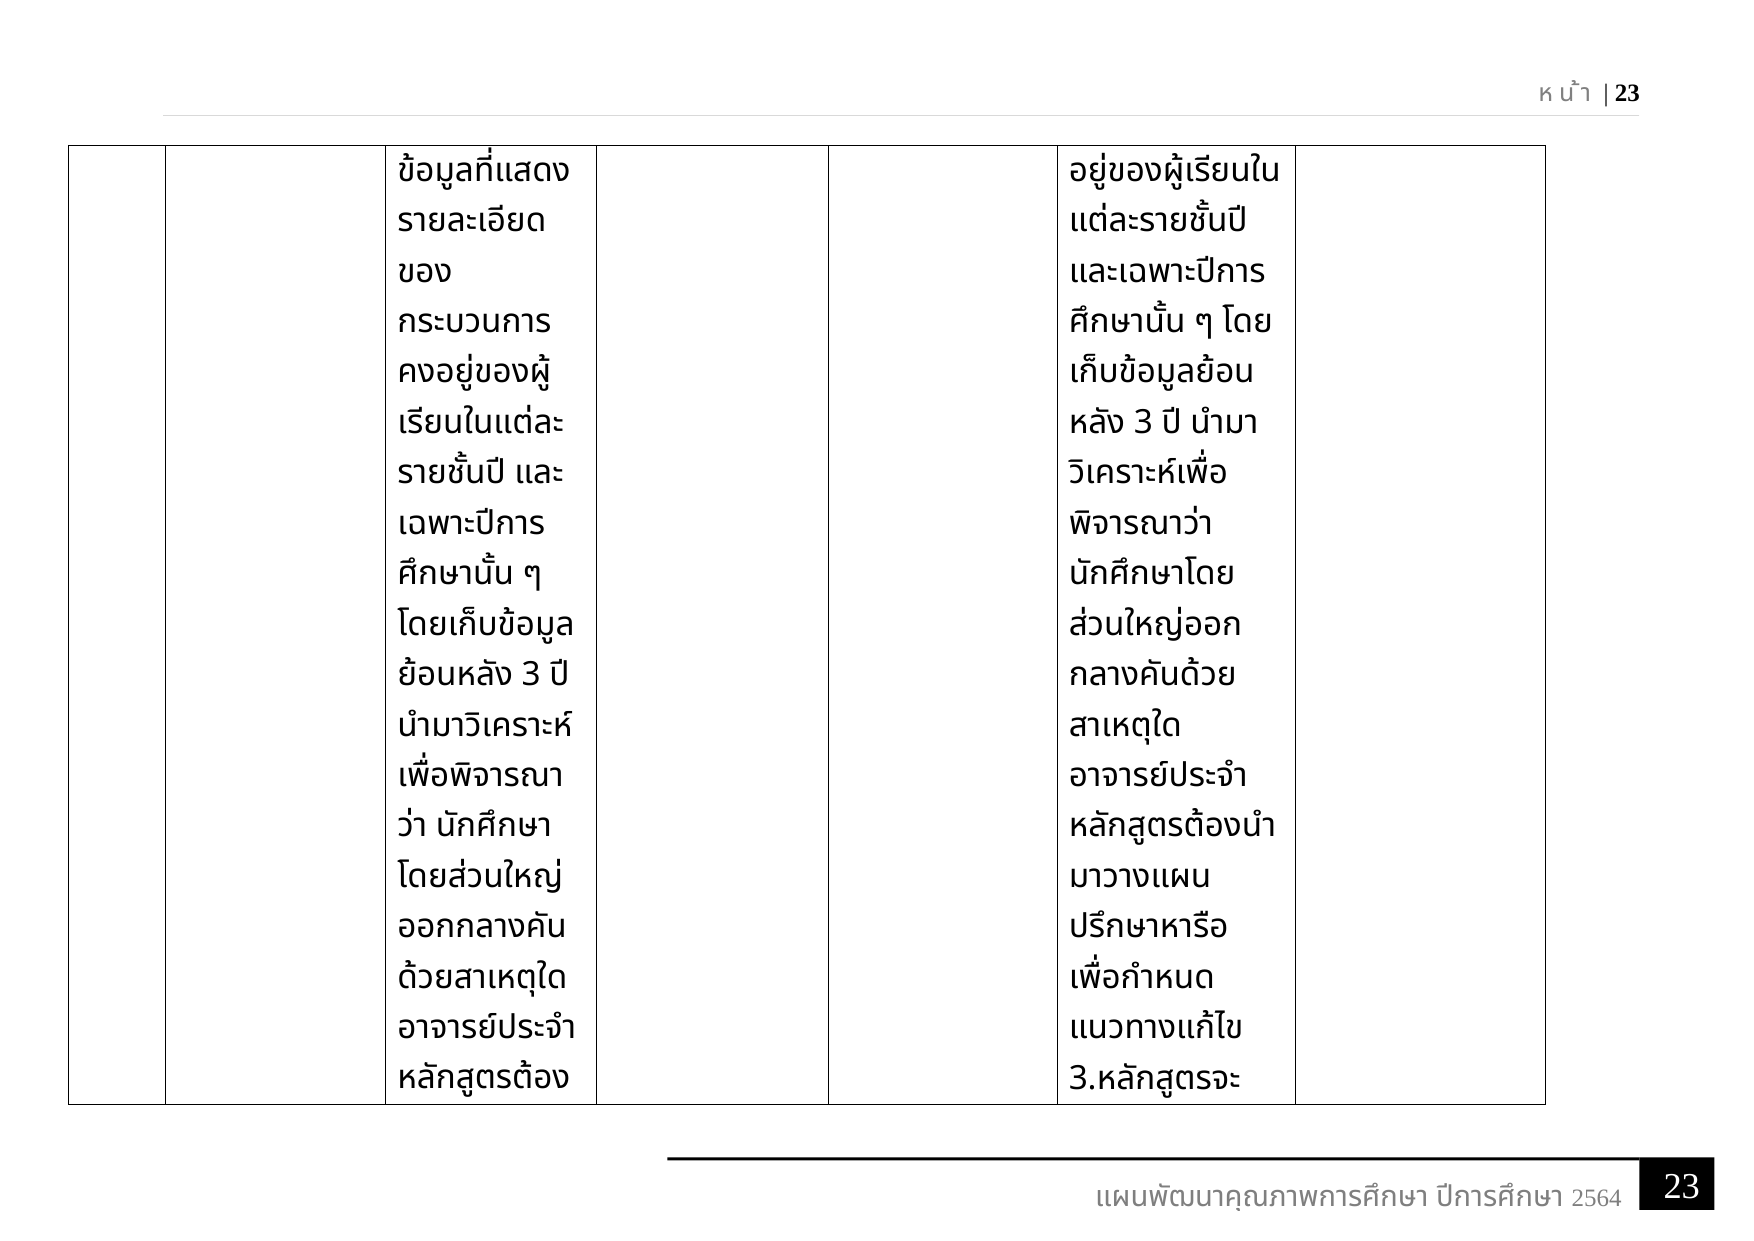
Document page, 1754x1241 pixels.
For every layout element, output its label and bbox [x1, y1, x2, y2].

table_cell [69, 146, 165, 1104]
table_cell [1296, 146, 1545, 1104]
table_cell [166, 146, 385, 1104]
table_cell [1058, 146, 1295, 1104]
table_cell [829, 146, 1057, 1104]
table_cell [386, 146, 596, 1104]
table_cell [597, 146, 828, 1104]
